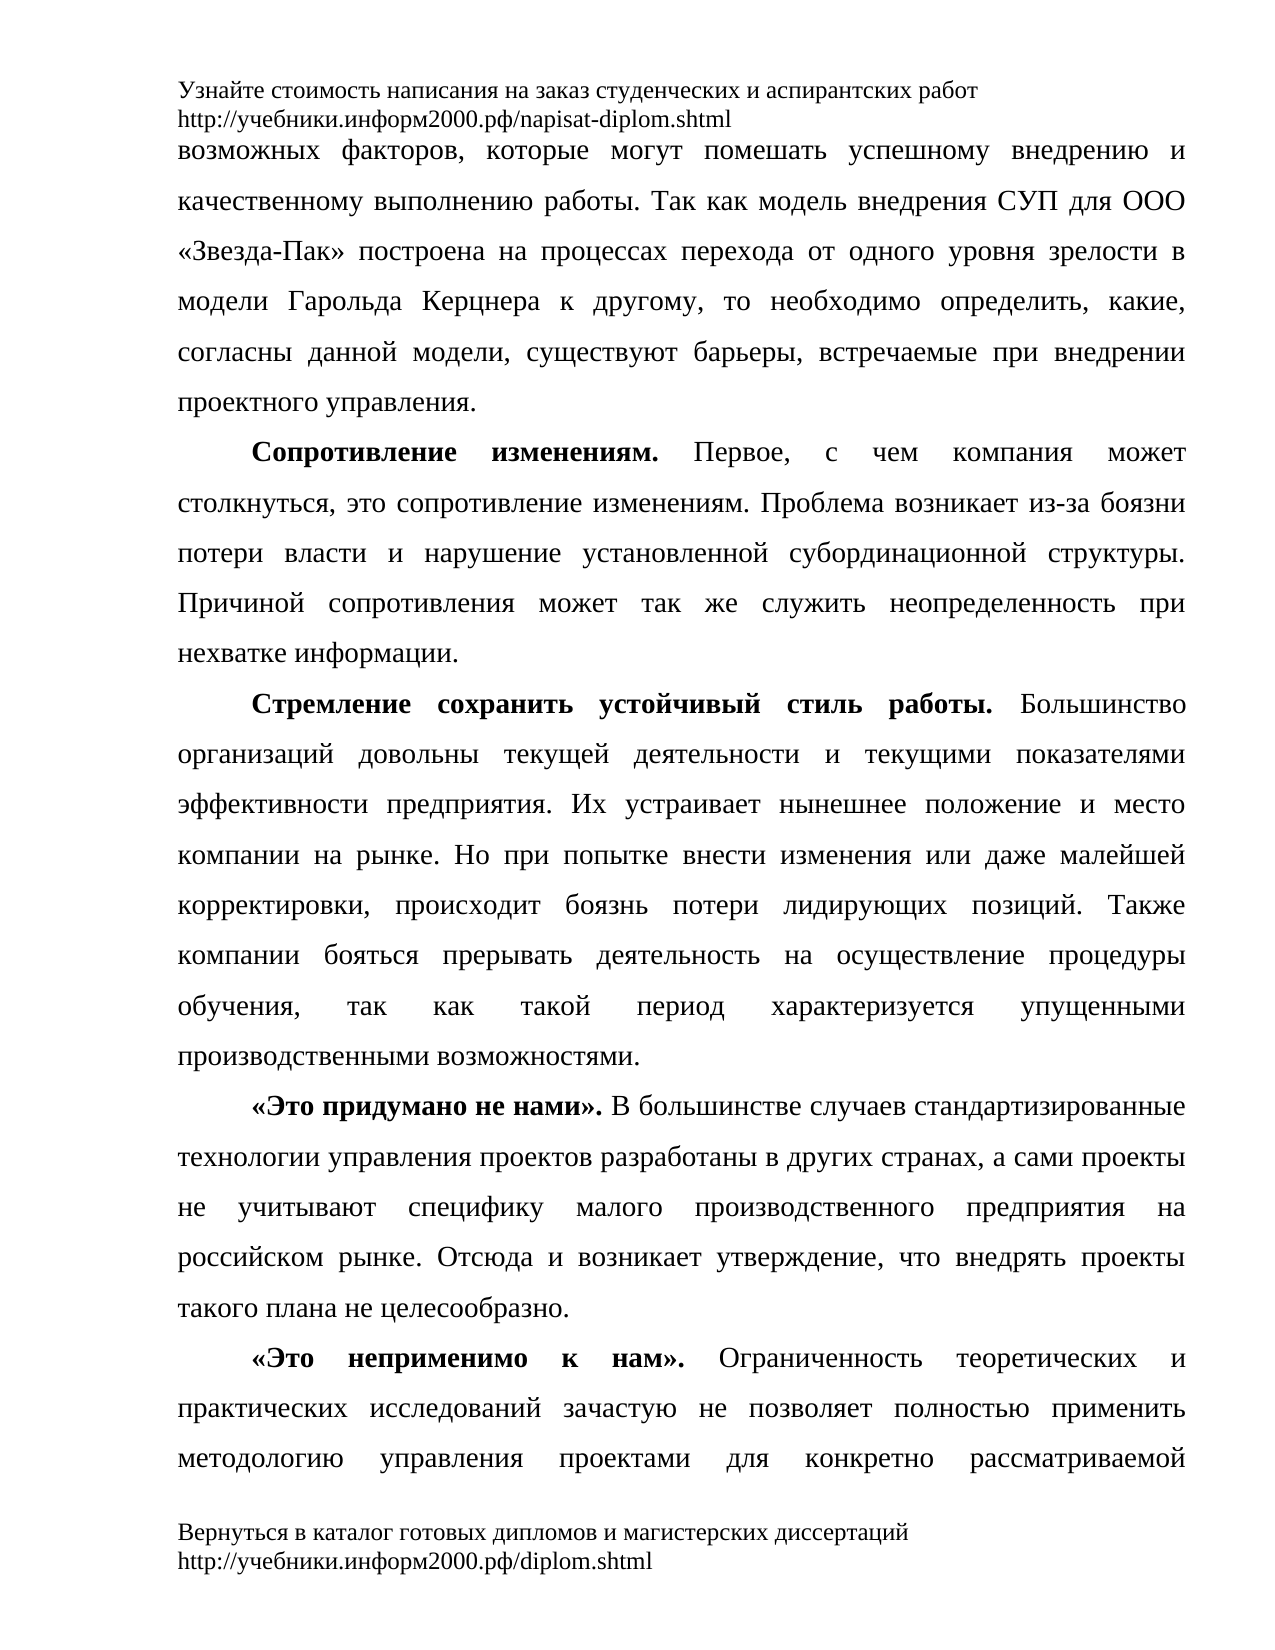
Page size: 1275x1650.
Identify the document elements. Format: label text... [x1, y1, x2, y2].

text Стремление сохранить устойчивый стиль работы. Большинство организаций довольны текущей деятельности и текущими показателями эффективности предприятия. Их устраивает нынешнее положение и место компании на рынке. Но при попытке внести изменения или даже малейшей корректировки, происходит боязнь потери лидирующих позиций. Также компании бояться прерывать деятельность на осуществление процедуры обучения, так как такой период характеризуется упущенными производственными возможностями. [177, 686, 1186, 1072]
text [177, 1340, 1186, 1474]
text Сопротивление изменениям. Первое, с чем компания может столкнуться, это сопротивление изменениям. Проблема возникает из-за боязни потери власти и нарушение установленной субординационной структуры. Причиной сопротивления может так же служить неопределенность при нехватке информации. [177, 434, 1186, 669]
text «Это придумано не нами». В большинстве случаев стандартизированные технологии управления проектов разработаны в других странах, а сами проекты не учитывают специфику малого производственного предприятия на российском рынке. Отсюда и возникает утверждение, что внедрять проекты такого плана не целесообразно. [177, 1088, 1186, 1323]
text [177, 132, 1186, 418]
